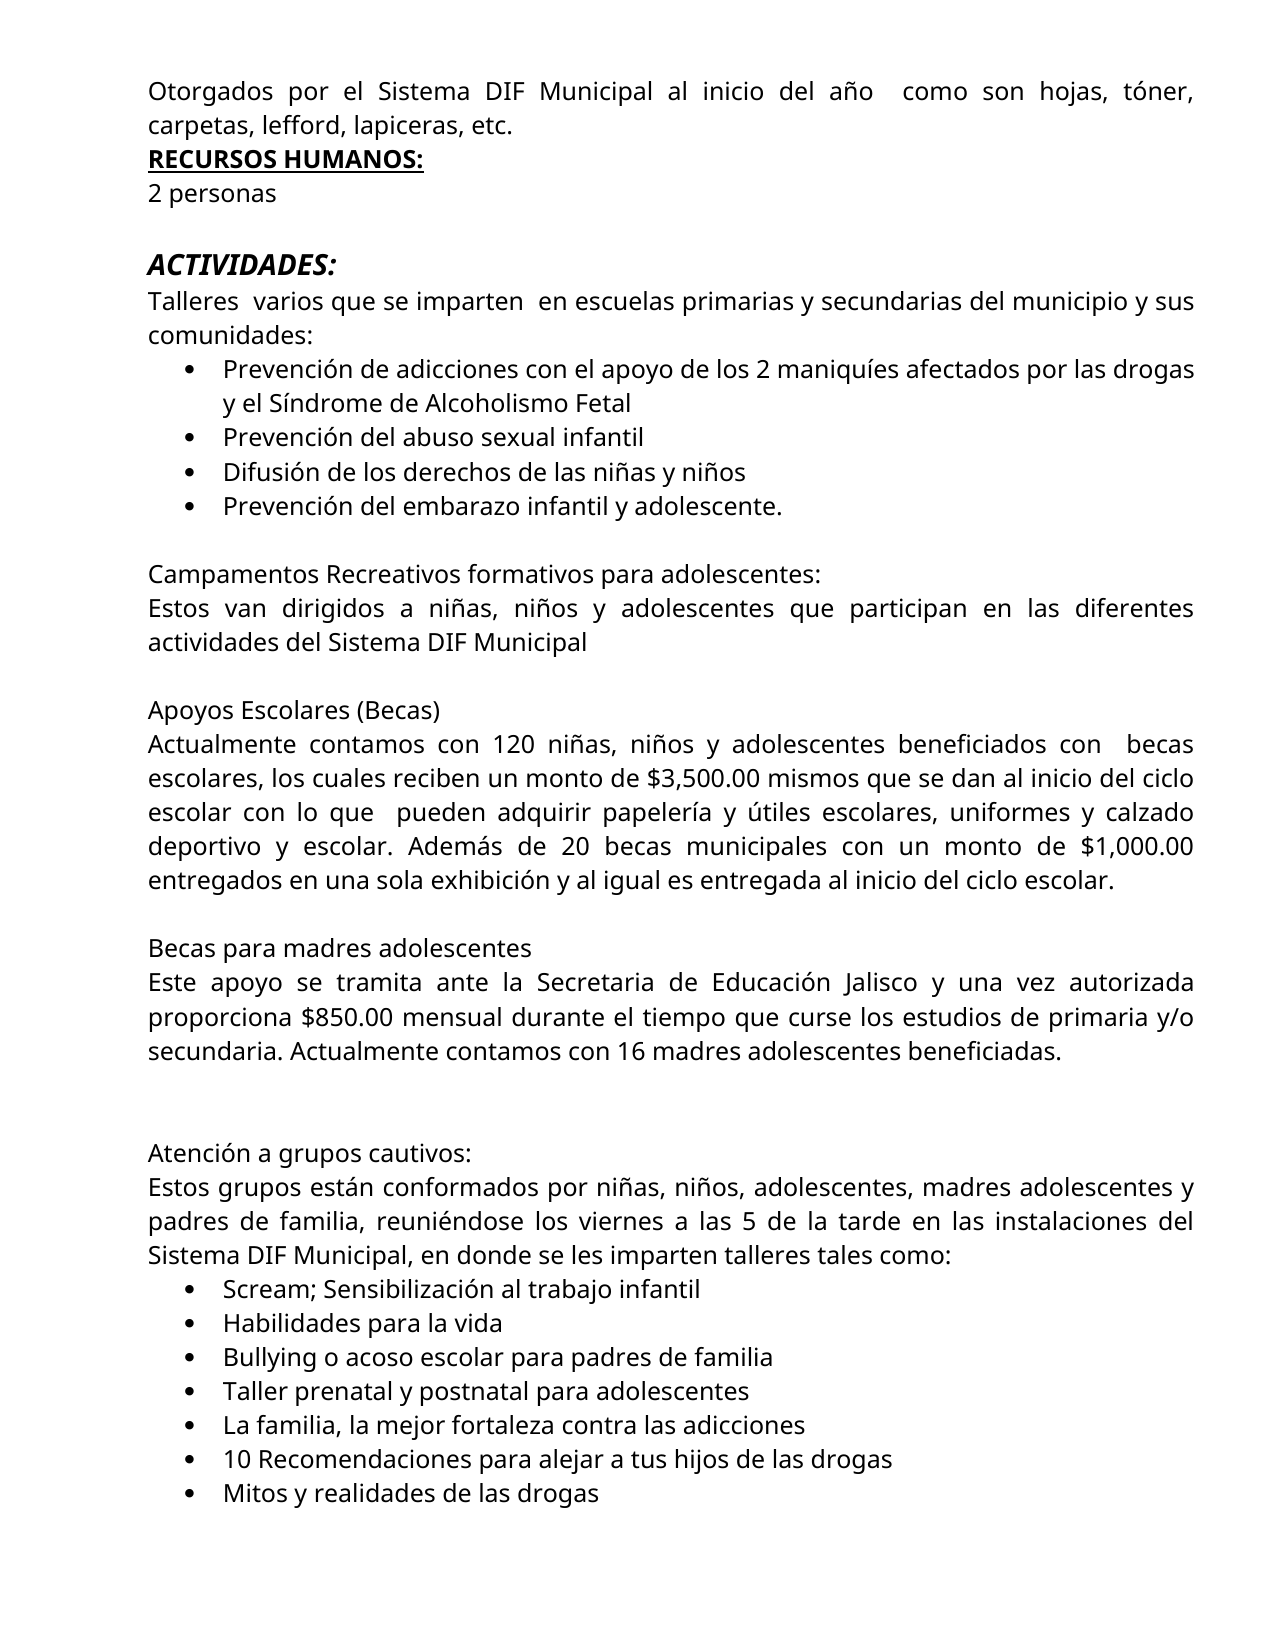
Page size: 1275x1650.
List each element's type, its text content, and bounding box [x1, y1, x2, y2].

text Campamentos Recreativos formativos para adolescentes: [148, 556, 1196, 590]
text Talleres varios que se imparten en escuelas primarias y secundarias del municipio y sus comunidades: [148, 284, 1196, 352]
text Apoyos Escolares (Becas) [148, 693, 1196, 727]
text Atención a grupos cautivos: [148, 1135, 1196, 1169]
list Scream; Sensibilización al trabajo infantil [185, 1272, 1196, 1306]
text Estos van dirigidos a niñas, niños y adolescentes que participan en las diferentes actividades del Sistema DIF Municipal [148, 590, 1196, 658]
text 2 personas [148, 176, 1196, 210]
text Becas para madres adolescentes [148, 931, 1196, 965]
list Difusión de los derechos de las niñas y niños [185, 454, 1196, 488]
list Taller prenatal y postnatal para adolescentes [185, 1374, 1196, 1408]
text Estos grupos están conformados por niñas, niños, adolescentes, madres adolescentes y padres de familia, reuniéndose los viernes a las 5 de la tarde en las instalaciones del Sistema DIF Municipal, en donde se les imparten talleres tales como: [148, 1169, 1196, 1272]
list Prevención del abuso sexual infantil [185, 420, 1196, 454]
text Otorgados por el Sistema DIF Municipal al inicio del año como son hojas, tóner, carpetas, lefford, lapiceras, etc. [148, 74, 1196, 142]
text ACTIVIDADES: [148, 244, 1196, 284]
list Bullying o acoso escolar para padres de familia [185, 1340, 1196, 1374]
text Este apoyo se tramita ante la Secretaria de Educación Jalisco y una vez autorizada proporciona $850.00 mensual durante el tiempo que curse los estudios de primaria y/o secundaria. Actualmente contamos con 16 madres adolescentes beneficiadas. [148, 965, 1196, 1067]
list Habilidades para la vida [185, 1306, 1196, 1340]
list Mitos y realidades de las drogas [185, 1476, 1196, 1510]
list La familia, la mejor fortaleza contra las adicciones [185, 1408, 1196, 1442]
text RECURSOS HUMANOS: [148, 142, 1196, 176]
list Prevención de adicciones con el apoyo de los 2 maniquíes afectados por las drogas y el Síndrome de Alcoholismo Fetal [185, 352, 1196, 420]
list Prevención del embarazo infantil y adolescente. [185, 488, 1196, 522]
text Actualmente contamos con 120 niñas, niños y adolescentes beneficiados con becas escolares, los cuales reciben un monto de $3,500.00 mismos que se dan al inicio del ciclo escolar con lo que pueden adquirir papelería y útiles escolares, uniformes y calzado deportivo y escolar. Además de 20 becas municipales con un monto de $1,000.00 entregados en una sola exhibición y al igual es entregada al inicio del ciclo escolar. [148, 727, 1196, 897]
list 10 Recomendaciones para alejar a tus hijos de las drogas [185, 1442, 1196, 1476]
